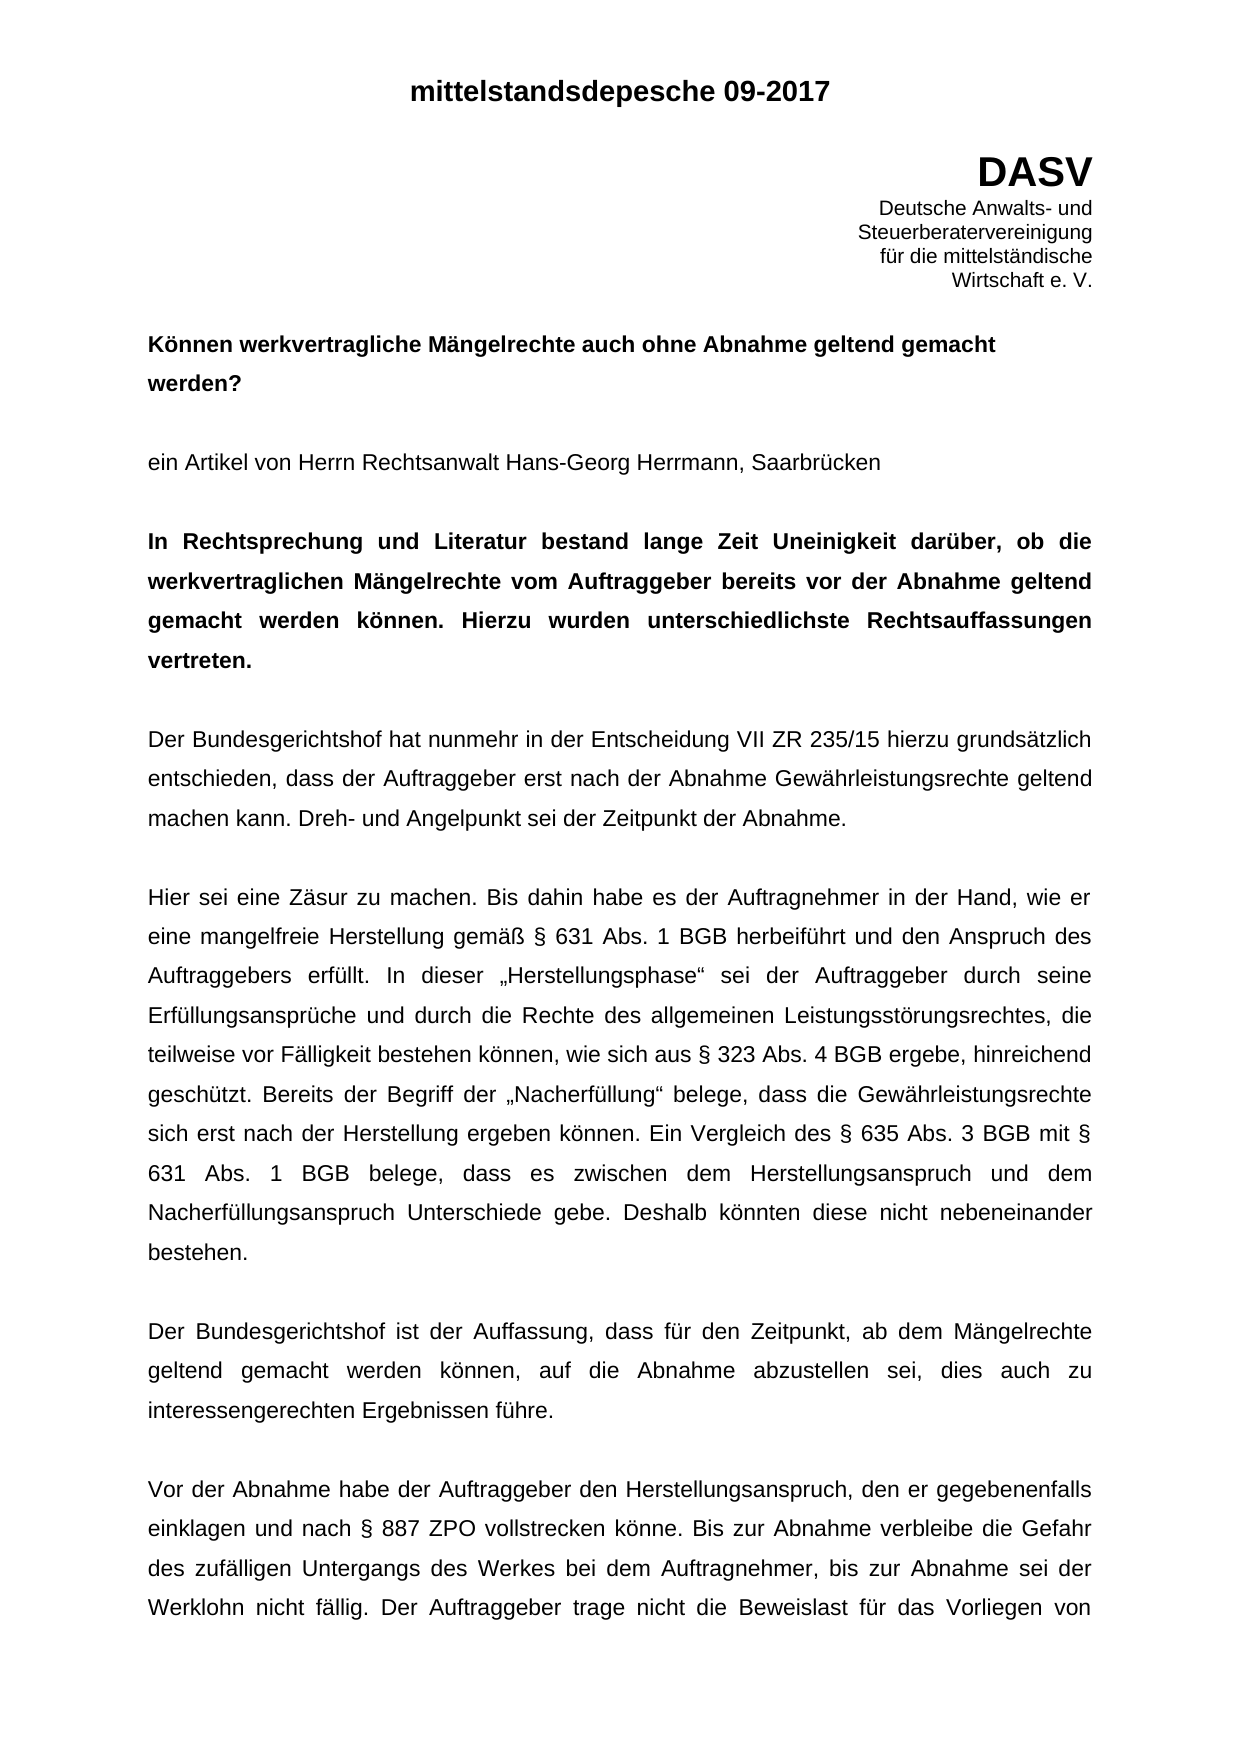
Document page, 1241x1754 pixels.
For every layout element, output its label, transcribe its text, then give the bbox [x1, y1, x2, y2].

text für die mittelständische [148, 243, 1093, 267]
text Der Bundesgerichtshof ist der Auffassung, dass für den Zeitpunkt, ab dem Mängelrechte geltend gemacht werden können, auf die Abnahme abzustellen sei, dies auch zu interessengerechten Ergebnissen führe. [148, 1318, 1093, 1423]
text Wirtschaft e. V. [148, 267, 1093, 291]
text In Rechtsprechung und Literatur bestand lange Zeit Uneinigkeit darüber, ob die werkvertraglichen Mängelrechte vom Auftraggeber bereits vor der Abnahme geltend gemacht werden können. Hierzu wurden unterschiedlichste Rechtsauffassungen vertreten. [148, 528, 1093, 673]
text Deutsche Anwalts- und [148, 196, 1093, 219]
text Hier sei eine Zäsur zu machen. Bis dahin habe es der Auftragnehmer in der Hand, wie er eine mangelfreie Herstellung gemäß § 631 Abs. 1 BGB herbeiführt und den Anspruch des Auftraggebers erfüllt. In dieser „Herstellungsphase“ sei der Auftraggeber durch seine Erfüllungsansprüche und durch die Rechte des allgemeinen Leistungsstörungsrechtes, die teilweise vor Fälligkeit bestehen können, wie sich aus § 323 Abs. 4 BGB ergebe, hinreichend geschützt. Bereits der Begriff der „Nacherfüllung“ belege, dass die Gewährleistungsrechte sich erst nach der Herstellung ergeben können. Ein Vergleich des § 635 Abs. 3 BGB mit § 631 Abs. 1 BGB belege, dass es zwischen dem Herstellungsanspruch und dem Nacherfüllungsanspruch Unterschiede gebe. Deshalb könnten diese nicht nebeneinander bestehen. [148, 883, 1093, 1265]
text Steuerberatervereinigung [148, 219, 1093, 243]
text Der Bundesgerichtshof hat nunmehr in der Entscheidung VII ZR 235/15 hierzu grundsätzlich entschieden, dass der Auftraggeber erst nach der Abnahme Gewährleistungsrechte geltend machen kann. Dreh- und Angelpunkt sei der Zeitpunkt der Abnahme. [148, 726, 1093, 831]
text DASV [148, 148, 1093, 196]
text ein Artikel von Herrn Rechtsanwalt Hans-Georg Herrmann, Saarbrücken [148, 449, 1093, 476]
text Können werkvertragliche Mängelrechte auch ohne Abnahme geltend gemacht werden? [148, 331, 1093, 397]
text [148, 1476, 1093, 1621]
